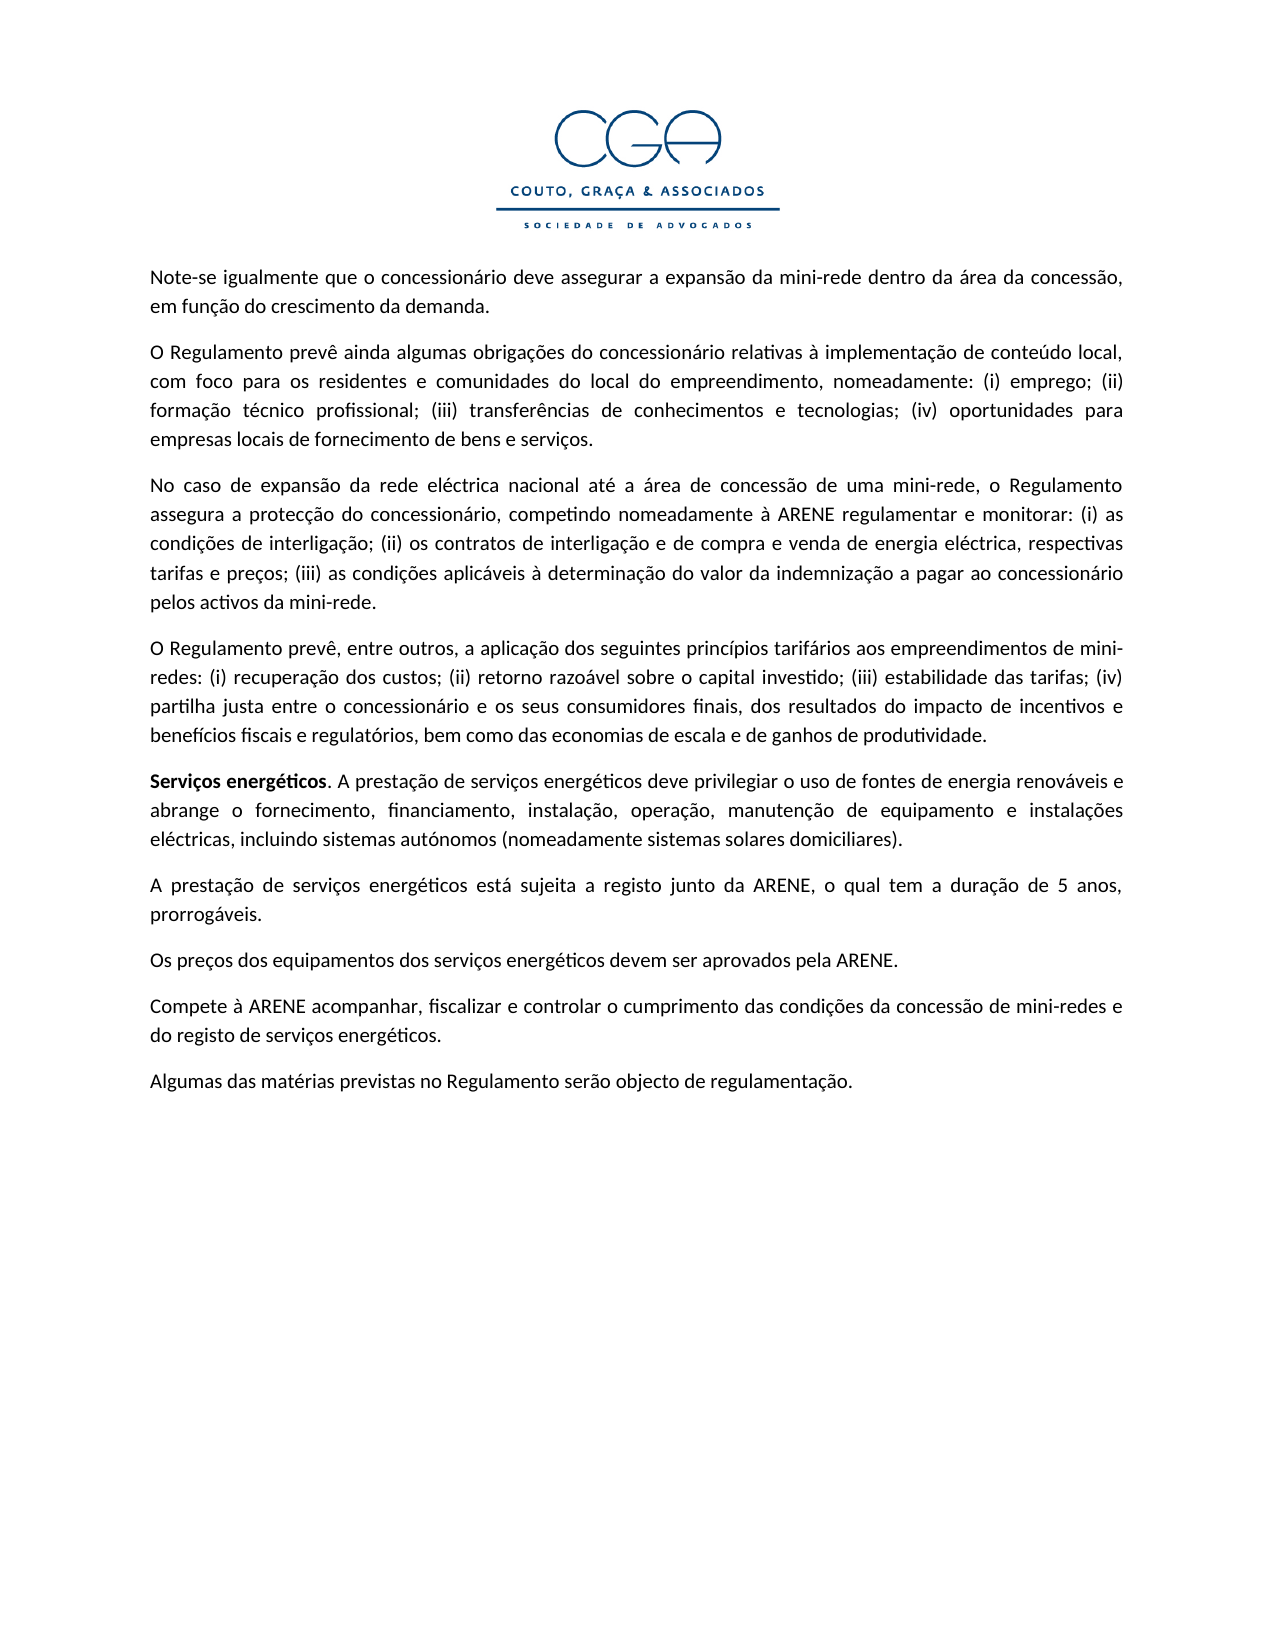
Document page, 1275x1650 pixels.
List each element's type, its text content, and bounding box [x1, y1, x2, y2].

text Os preços dos equipamentos dos serviços energéticos devem ser aprovados pela ARENE. [150, 947, 1125, 973]
text Compete à ARENE acompanhar, fiscalizar e controlar o cumprimento das condições da concessão de mini-redes e do registo de serviços energéticos. [150, 993, 1125, 1048]
text Algumas das matérias previstas no Regulamento serão objecto de regulamentação. [150, 1068, 1125, 1093]
text O Regulamento prevê, entre outros, a aplicação dos seguintes princípios tarifários aos empreendimentos de mini-redes: (i) recuperação dos custos; (ii) retorno razoável sobre o capital investido; (iii) estabilidade das tarifas; (iv) partilha justa entre o concessionário e os seus consumidores finais, dos resultados do impacto de incentivos e benefícios fiscais e regulatórios, bem como das economias de escala e de ganhos de produtividade. [150, 635, 1125, 748]
picture [475, 75, 800, 264]
text Serviços energéticos. A prestação de serviços energéticos deve privilegiar o uso de fontes de energia renováveis e abrange o fornecimento, financiamento, instalação, operação, manutenção de equipamento e instalações eléctricas, incluindo sistemas autónomos (nomeadamente sistemas solares domiciliares). [150, 768, 1125, 852]
text No caso de expansão da rede eléctrica nacional até a área de concessão de uma mini-rede, o Regulamento assegura a protecção do concessionário, competindo nomeadamente à ARENE regulamentar e monitorar: (i) as condições de interligação; (ii) os contratos de interligação e de compra e venda de energia eléctrica, respectivas tarifas e preços; (iii) as condições aplicáveis à determinação do valor da indemnização a pagar ao concessionário pelos activos da mini-rede. [150, 472, 1125, 614]
text A prestação de serviços energéticos está sujeita a registo junto da ARENE, o qual tem a duração de 5 anos, prorrogáveis. [150, 872, 1125, 927]
text O Regulamento prevê ainda algumas obrigações do concessionário relativas à implementação de conteúdo local, com foco para os residentes e comunidades do local do empreendimento, nomeadamente: (i) emprego; (ii) formação técnico profissional; (iii) transferências de conhecimentos e tecnologias; (iv) oportunidades para empresas locais de fornecimento de bens e serviços. [150, 339, 1125, 452]
text Note-se igualmente que o concessionário deve assegurar a expansão da mini-rede dentro da área da concessão, em função do crescimento da demanda. [150, 264, 1125, 318]
